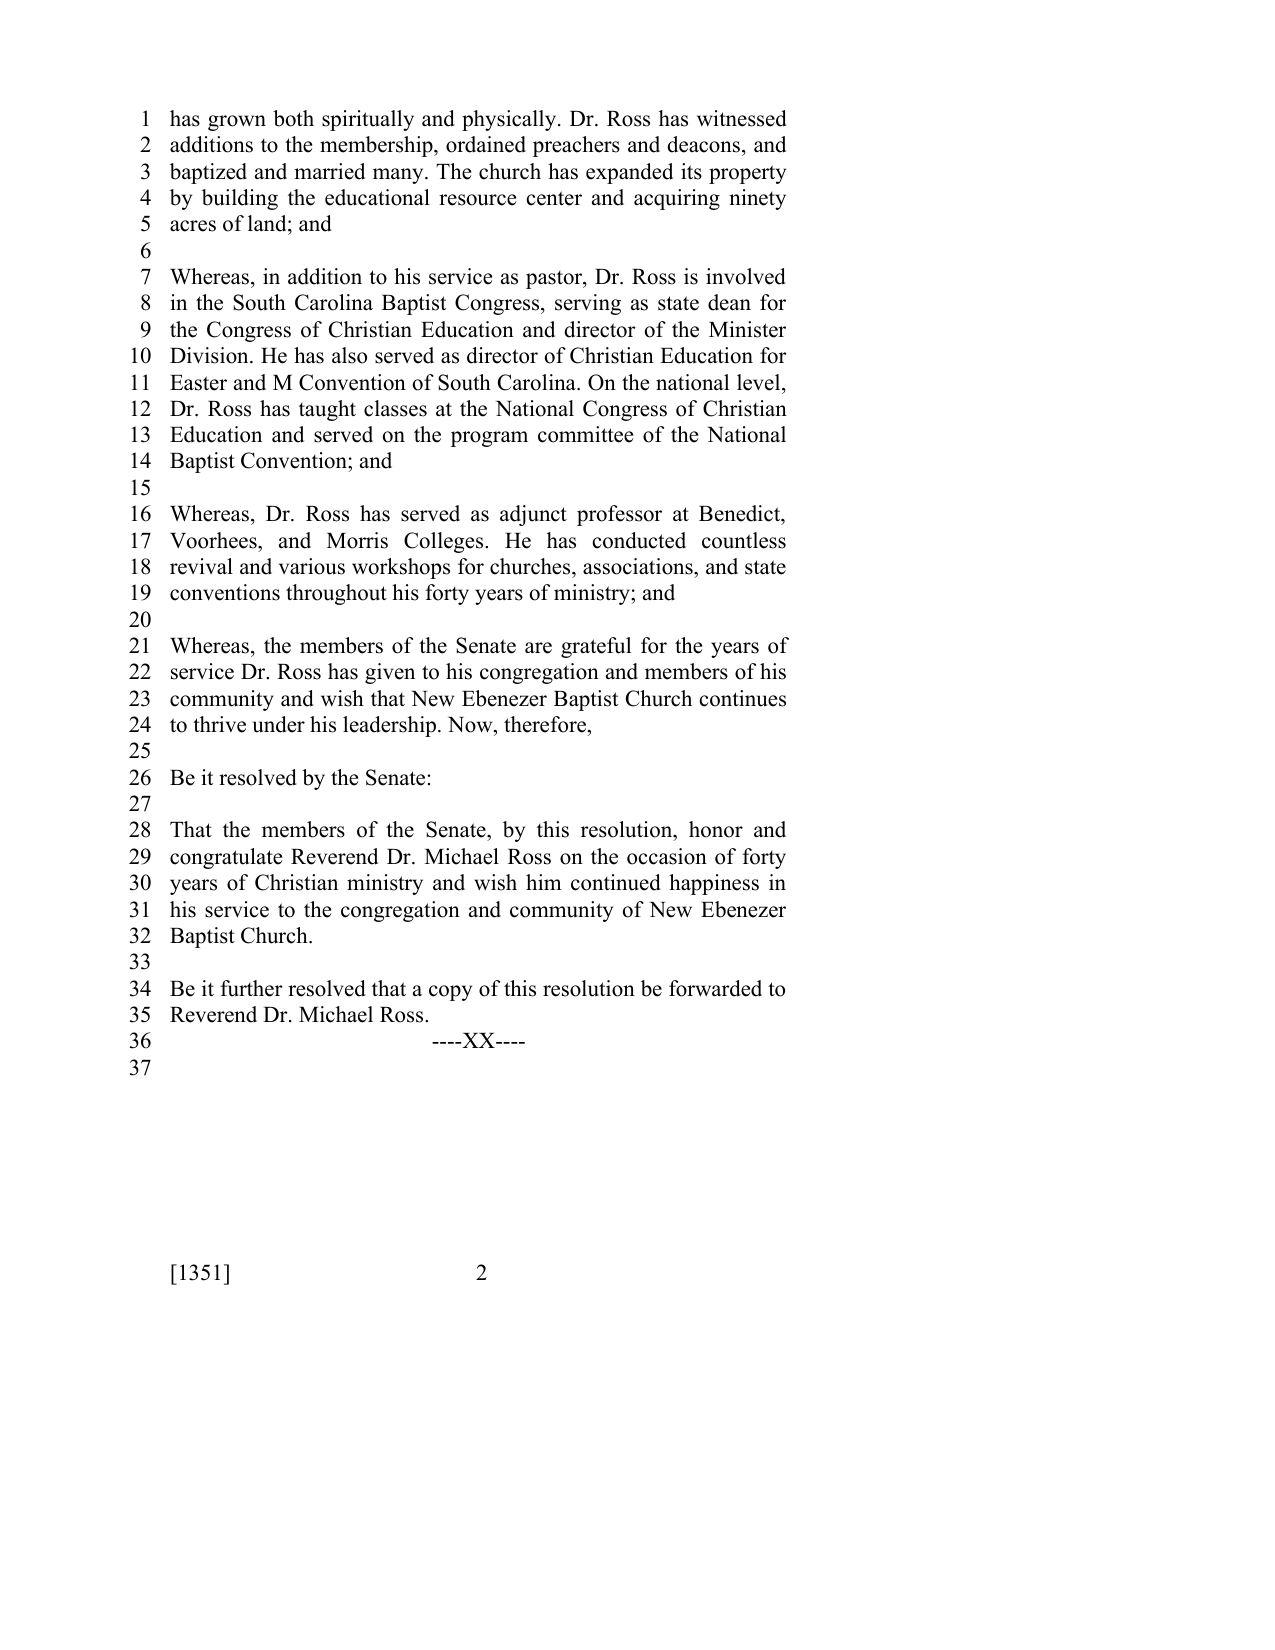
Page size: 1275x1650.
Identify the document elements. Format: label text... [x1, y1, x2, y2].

text That the members of the Senate, by this resolution, honor and congratulate Reverend Dr. Michael Ross on the occasion of forty years of Christian ministry and wish him continued happiness in his service to the congregation and community of New Ebenezer Baptist Church. [169, 817, 787, 948]
text Whereas, the members of the Senate are grateful for the years of service Dr. Ross has given to his congregation and members of his community and wish that New Ebenezer Baptist Church continues to thrive under his leadership. Now, therefore, [169, 632, 787, 737]
text ----XX---- [169, 1027, 787, 1054]
text Be it further resolved that a copy of this resolution be forwarded to Reverend Dr. Michael Ross. [169, 975, 787, 1027]
text Whereas, Dr. Ross has served as adjunct professor at Benedict, Voorhees, and Morris Colleges. He has conducted countless revival and various workshops for churches, associations, and state conventions throughout his forty years of ministry; and [169, 500, 787, 606]
text Be it resolved by the Senate: [169, 764, 787, 790]
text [169, 105, 787, 237]
text Whereas, in addition to his service as pastor, Dr. Ross is involved in the South Carolina Baptist Congress, serving as state dean for the Congress of Christian Education and director of the Minister Division. He has also served as director of Christian Education for Easter and M Convention of South Carolina. On the national level, Dr. Ross has taught classes at the National Congress of Christian Education and served on the program committee of the National Baptist Convention; and [169, 263, 787, 474]
